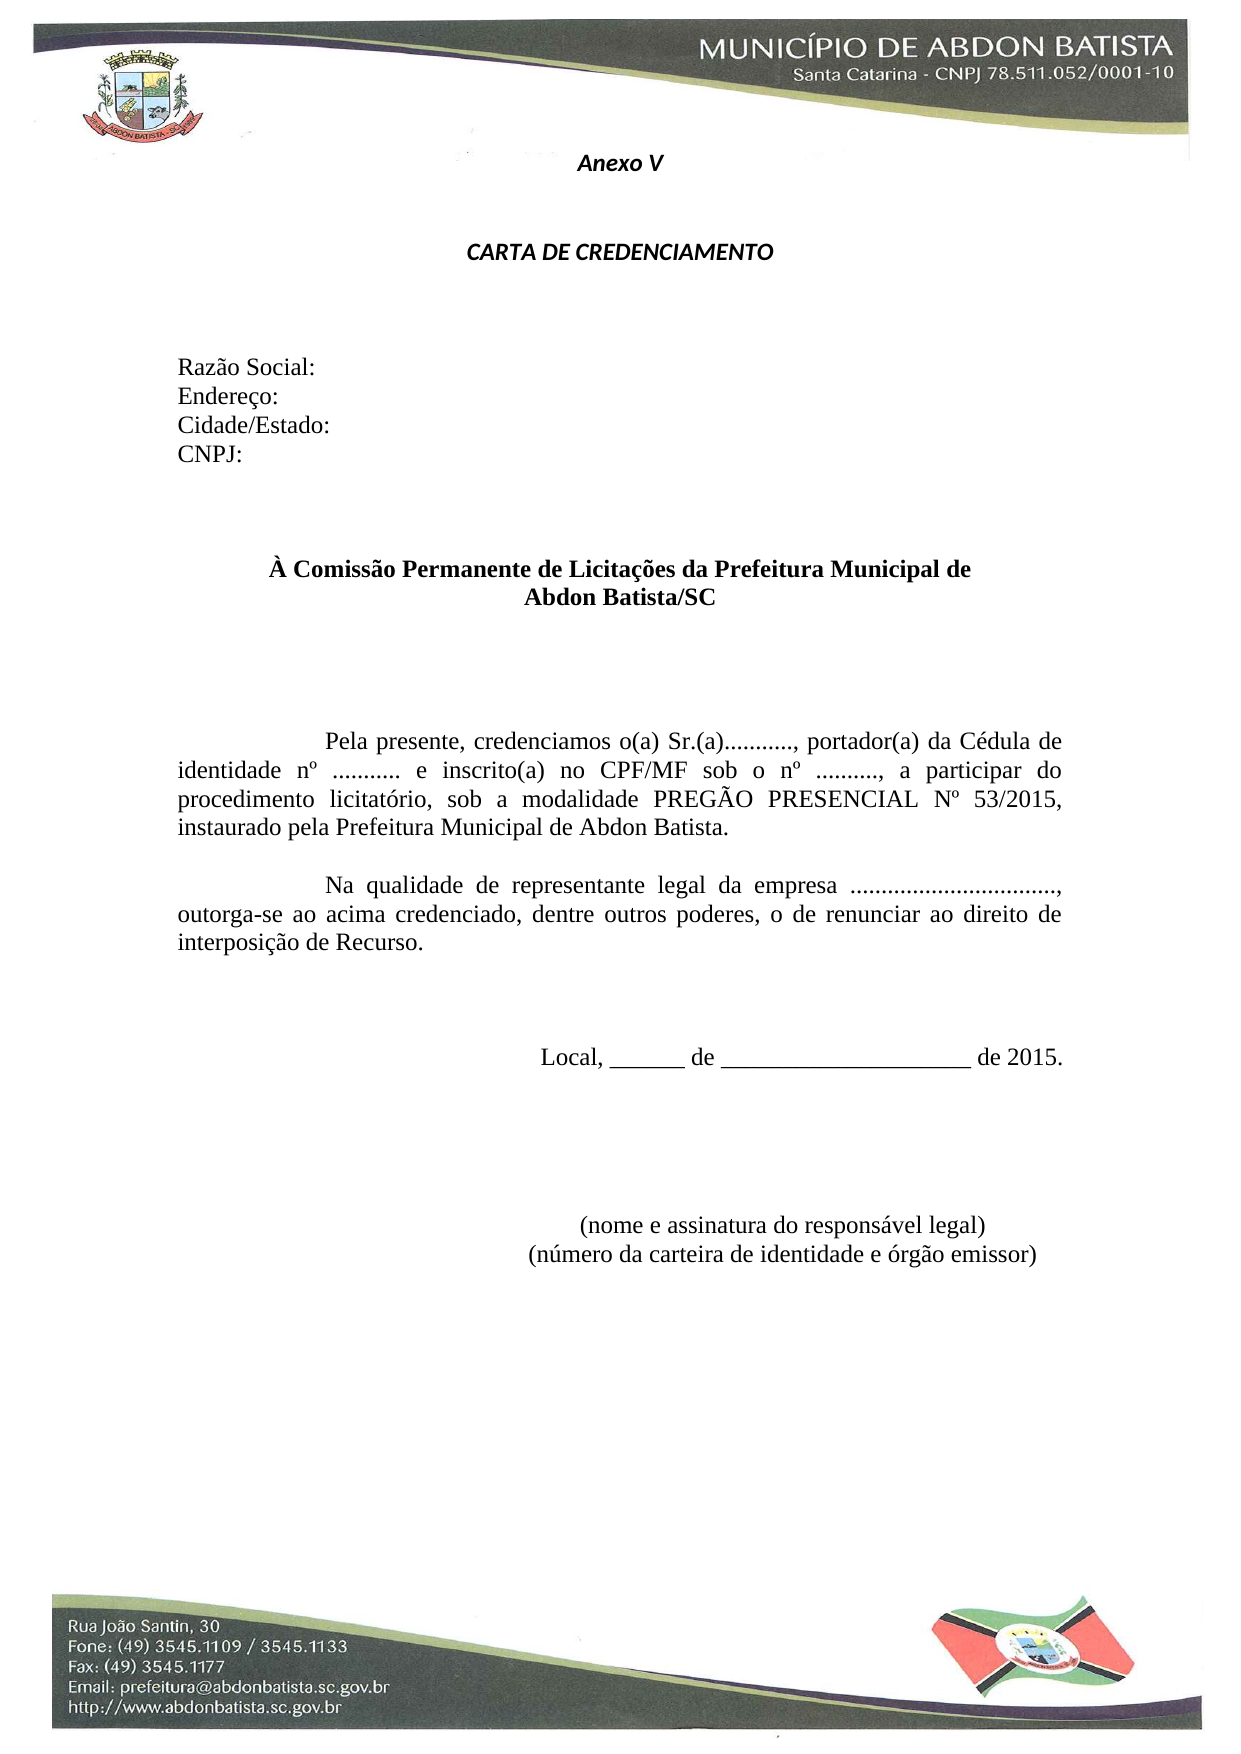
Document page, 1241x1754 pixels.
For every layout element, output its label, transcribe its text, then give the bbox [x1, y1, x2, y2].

text Endereço: [177, 381, 1063, 410]
text Razão Social: [177, 352, 1063, 381]
picture [52, 1585, 1205, 1738]
list CARTA DE CREDENCIAMENTO [177, 236, 1063, 266]
picture [31, 19, 1192, 161]
text Local, ______ de ____________________ de 2015. [177, 1042, 1063, 1071]
list À Comissão Permanente de Licitações da Prefeitura Municipal de [177, 554, 1063, 582]
text Na qualidade de representante legal da empresa ................................., outorga-se ao acima credenciado, dentre outros poderes, o de renunciar ao direito de interposição de Recurso. [177, 870, 1063, 956]
text Cidade/Estado: [177, 410, 1063, 439]
text (nome e assinatura do responsável legal) [177, 1210, 1063, 1239]
text Pela presente, credenciamos o(a) Sr.(a)..........., portador(a) da Cédula de identidade nº ........... e inscrito(a) no CPF/MF sob o nº .........., a participar do procedimento licitatório, sob a modalidade PREGÃO PRESENCIAL Nº 53/2015, instaurado pela Prefeitura Municipal de Abdon Batista. [177, 726, 1063, 841]
text CNPJ: [177, 439, 1063, 467]
list Abdon Batista/SC [177, 582, 1063, 611]
text (número da carteira de identidade e órgão emissor) [177, 1239, 1063, 1268]
list Anexo V [177, 148, 1063, 178]
